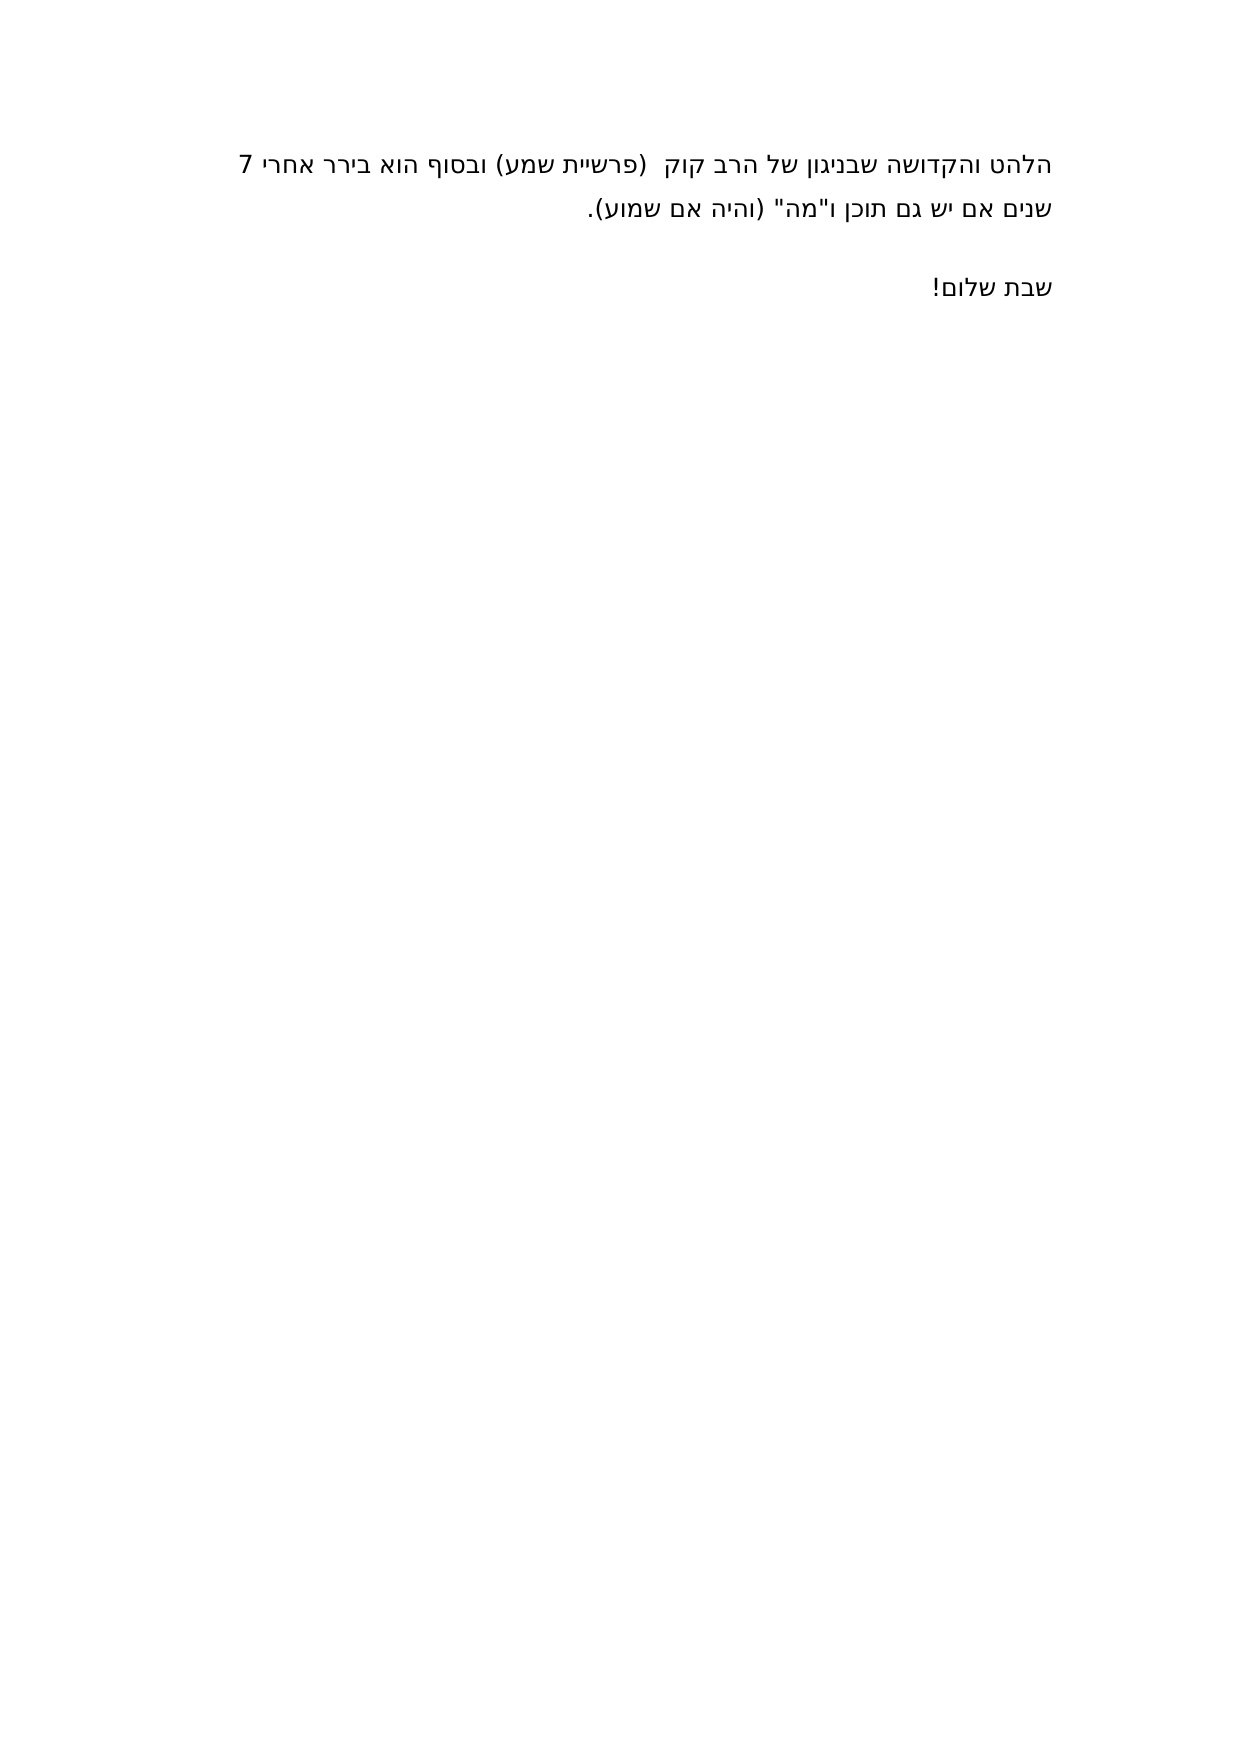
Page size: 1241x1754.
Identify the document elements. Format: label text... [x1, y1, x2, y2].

text שבת שלום! [187, 273, 1053, 303]
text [187, 150, 1053, 223]
